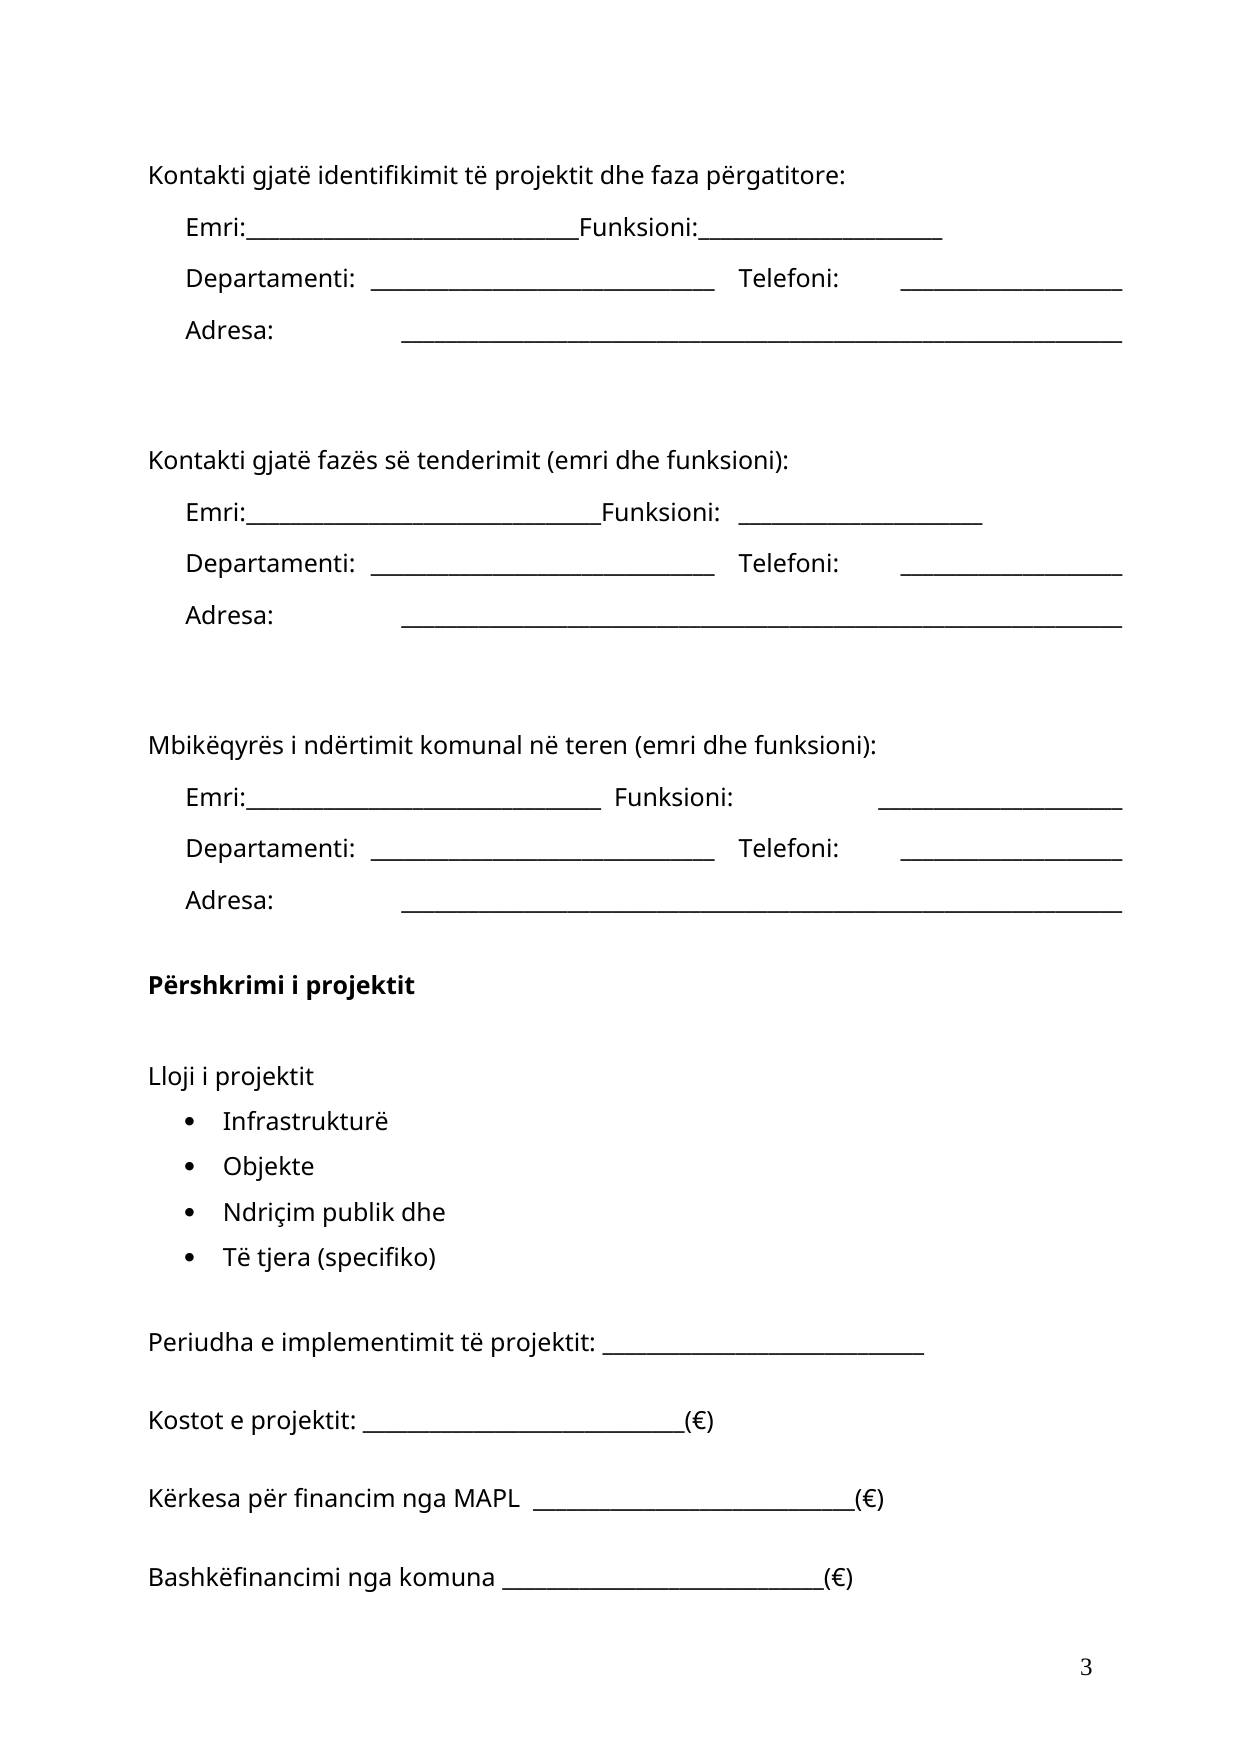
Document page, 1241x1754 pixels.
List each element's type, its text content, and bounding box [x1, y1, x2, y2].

text Kontakti gjatë fazës së tenderimit (emri dhe funksioni): [148, 443, 1093, 477]
text Adresa: _________________________________________________________________ [185, 313, 1093, 347]
text Emri: ________________________________Funksioni: ______________________ [148, 494, 1093, 528]
text Bashkëfinancimi nga komuna _____________________________(€) [148, 1559, 1093, 1593]
text Përshkrimi i projektit [148, 967, 1093, 1001]
list Të tjera (specifiko) [185, 1240, 1093, 1274]
text Kostot e projektit: _____________________________(€) [148, 1403, 1093, 1437]
text Periudha e implementimit të projektit: _____________________________ [148, 1324, 1093, 1358]
list Ndriçim publik dhe [185, 1194, 1093, 1228]
list Objekte [185, 1149, 1093, 1183]
text Lloji i projektit [148, 1058, 1093, 1092]
text Kërkesa për financim nga MAPL _____________________________(€) [148, 1481, 1093, 1515]
text Kontakti gjatë identifikimit të projektit dhe faza përgatitore: [148, 158, 1093, 192]
text Emri: ______________________________Funksioni:______________________ [148, 209, 1093, 243]
text Mbikëqyrës i ndërtimit komunal në teren (emri dhe funksioni): [148, 728, 1093, 762]
text Adresa: _________________________________________________________________ [185, 883, 1093, 917]
text Adresa: _________________________________________________________________ [185, 598, 1093, 632]
text Emri: ________________________________ Funksioni: ______________________ [148, 779, 1093, 813]
text Departamenti: _______________________________ Telefoni: ____________________ [185, 546, 1093, 580]
text Departamenti: _______________________________ Telefoni: ____________________ [185, 261, 1093, 295]
list Infrastrukturë [185, 1104, 1093, 1138]
text Departamenti: _______________________________ Telefoni: ____________________ [185, 831, 1093, 865]
